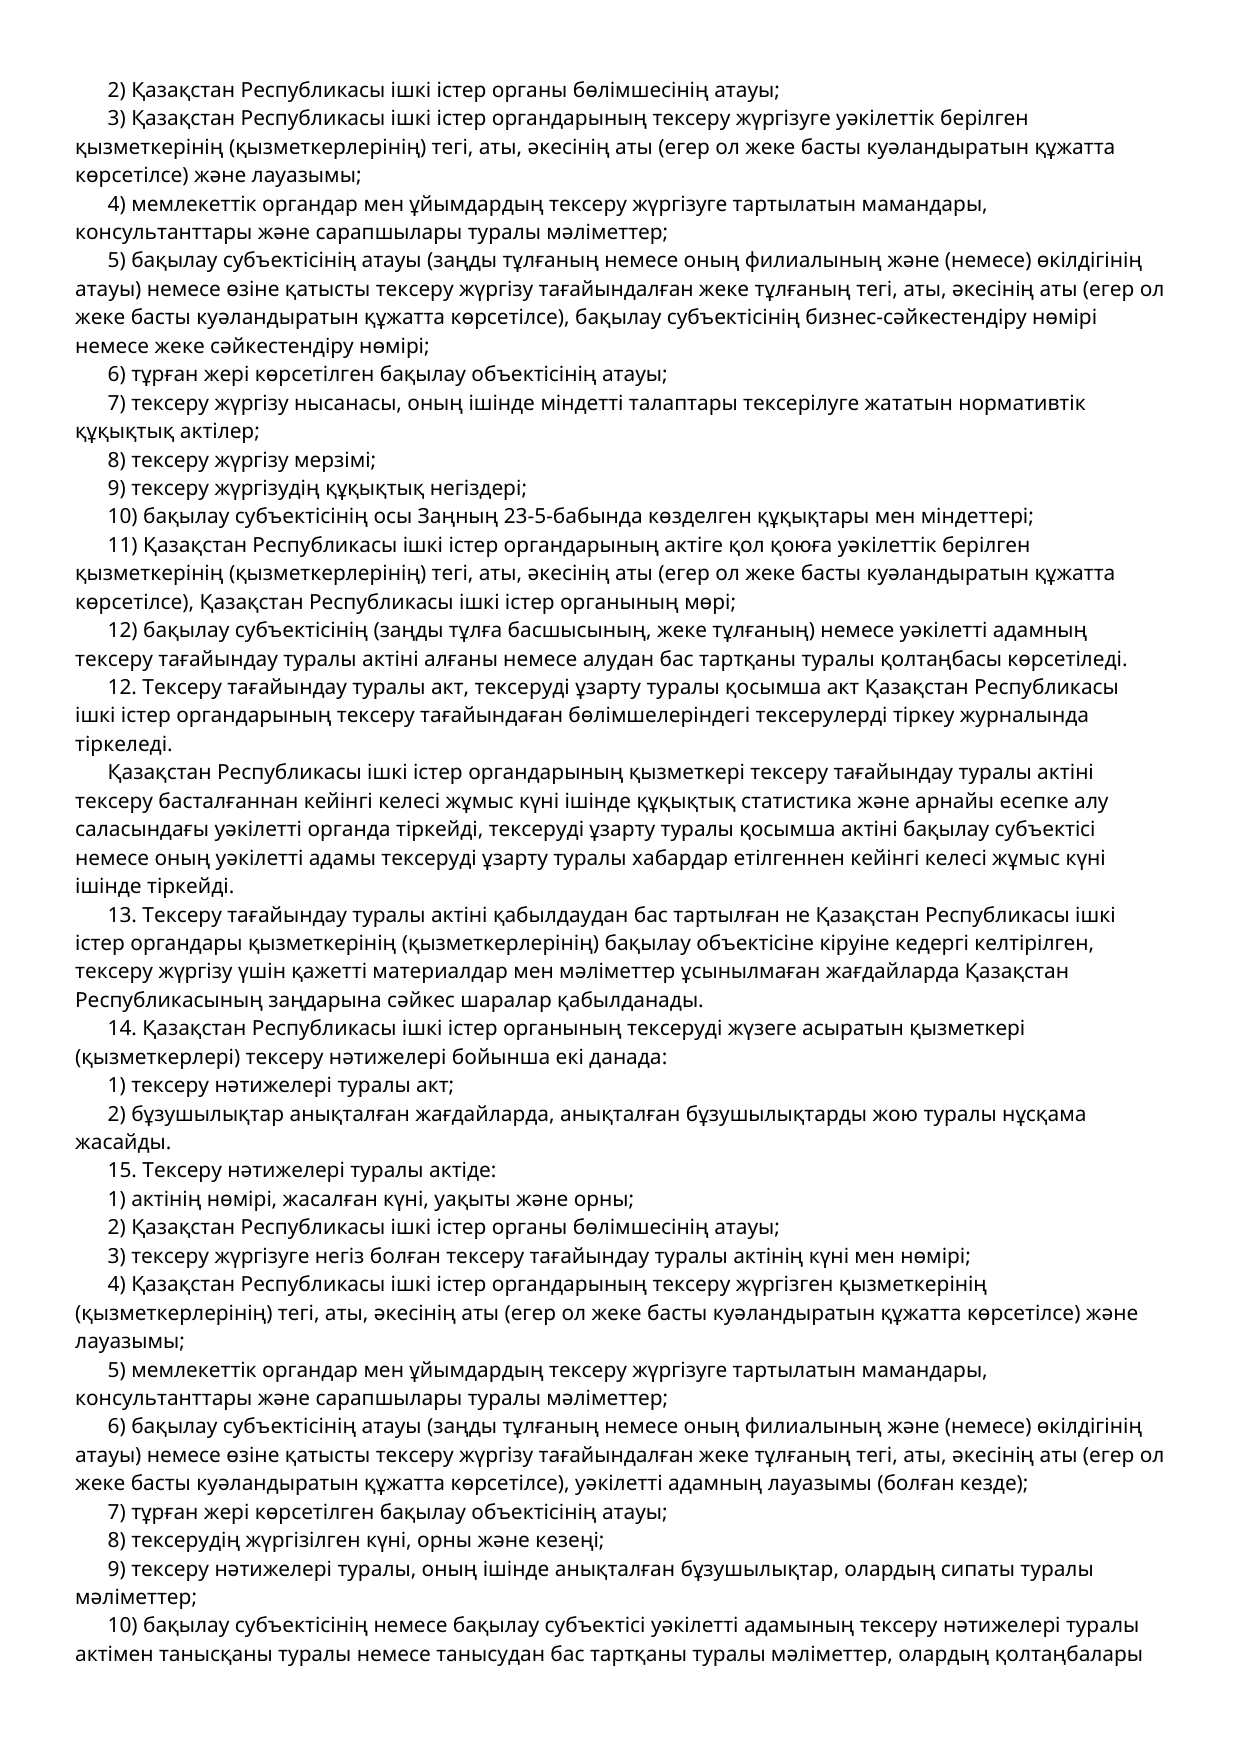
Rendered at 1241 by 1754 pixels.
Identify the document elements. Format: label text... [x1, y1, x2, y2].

text 1) тексеру нәтижелері туралы акт; [75, 1070, 1165, 1099]
text 6) тұрған жері көрсетілген бақылау объектісінің атауы; [75, 359, 1165, 388]
text 4) Қазақстан Республикасы ішкі істер органдарының тексеру жүргізген қызметкерінің (қызметкерлерінің) тегі, аты, әкесінің аты (егер ол жеке басты куәландыратын құжатта көрсетілсе) және лауазымы; [75, 1269, 1165, 1355]
text 12. Тексеру тағайындау туралы акт, тексеруді ұзарту туралы қосымша акт Қазақстан Республикасы ішкі істер органдарының тексеру тағайындаған бөлімшелеріндегі тексерулерді тіркеу журналында тіркеледі. [75, 672, 1165, 757]
text 9) тексеру нәтижелері туралы, оның ішінде анықталған бұзушылықтар, олардың сипаты туралы мәліметтер; [75, 1554, 1165, 1611]
text 3) тексеру жүргізуге негіз болған тексеру тағайындау туралы актінің күні мен нөмірі; [75, 1241, 1165, 1269]
text 7) тұрған жері көрсетілген бақылау объектісінің атауы; [75, 1497, 1165, 1525]
text 9) тексеру жүргізудің құқықтық негіздері; [75, 473, 1165, 502]
text 8) тексеру жүргізу мерзімі; [75, 445, 1165, 473]
text 2) бұзушылықтар анықталған жағдайларда, анықталған бұзушылықтарды жою туралы нұсқама жасайды. [75, 1099, 1165, 1156]
text 2) Қазақстан Республикасы ішкі істер органы бөлімшесінің атауы; [75, 75, 1165, 103]
text 5) бақылау субъектісінің атауы (заңды тұлғаның немесе оның филиалының және (немесе) өкілдігінің атауы) немесе өзіне қатысты тексеру жүргізу тағайындалған жеке тұлғаның тегі, аты, әкесінің аты (егер ол жеке басты куәландыратын құжатта көрсетілсе), бақылау субъектісінің бизнес-сәйкестендіру нөмірі немесе жеке сәйкестендіру нөмірі; [75, 246, 1165, 359]
text 10) бақылау субъектісінің осы Заңның 23-5-бабында көзделген құқықтары мен міндеттері; [75, 502, 1165, 530]
text 14. Қазақстан Республикасы ішкі істер органының тексеруді жүзеге асыратын қызметкері (қызметкерлері) тексеру нәтижелері бойынша екі данада: [75, 1013, 1165, 1070]
text 11) Қазақстан Республикасы ішкі істер органдарының актіге қол қоюға уәкілеттік берілген қызметкерінің (қызметкерлерінің) тегі, аты, әкесінің аты (егер ол жеке басты куәландыратын құжатта көрсетілсе), Қазақстан Республикасы ішкі істер органының мөрі; [75, 530, 1165, 615]
text 1) актінің нөмірі, жасалған күні, уақыты және орны; [75, 1184, 1165, 1212]
text 6) бақылау субъектісінің атауы (заңды тұлғаның немесе оның филиалының және (немесе) өкілдігінің атауы) немесе өзіне қатысты тексеру жүргізу тағайындалған жеке тұлғаның тегі, аты, әкесінің аты (егер ол жеке басты куәландыратын құжатта көрсетілсе), уәкілетті адамның лауазымы (болған кезде); [75, 1412, 1165, 1497]
text 13. Тексеру тағайындау туралы актіні қабылдаудан бас тартылған не Қазақстан Республикасы ішкі істер органдары қызметкерінің (қызметкерлерінің) бақылау объектісіне кіруіне кедергі келтірілген, тексеру жүргізу үшін қажетті материалдар мен мәліметтер ұсынылмаған жағдайларда Қазақстан Республикасының заңдарына сәйкес шаралар қабылданады. [75, 900, 1165, 1013]
text 12) бақылау субъектісінің (заңды тұлға басшысының, жеке тұлғаның) немесе уәкілетті адамның тексеру тағайындау туралы актіні алғаны немесе алудан бас тартқаны туралы қолтаңбасы көрсетіледі. [75, 615, 1165, 672]
text 2) Қазақстан Республикасы ішкі істер органы бөлімшесінің атауы; [75, 1212, 1165, 1241]
text 7) тексеру жүргізу нысанасы, оның ішінде міндетті талаптары тексерілуге жататын нормативтік құқықтық актілер; [75, 388, 1165, 445]
text Қазақстан Республикасы ішкі істер органдарының қызметкері тексеру тағайындау туралы актіні тексеру басталғаннан кейінгі келесі жұмыс күні ішінде құқықтық статистика және арнайы есепке алу саласындағы уәкілетті органда тіркейді, тексеруді ұзарту туралы қосымша актіні бақылау субъектісі немесе оның уәкілетті адамы тексеруді ұзарту туралы хабардар етілгеннен кейінгі келесі жұмыс күні ішінде тіркейді. [75, 757, 1165, 900]
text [75, 1611, 1165, 1667]
text 4) мемлекеттік органдар мен ұйымдардың тексеру жүргізуге тартылатын мамандары, консультанттары және сарапшылары туралы мәліметтер; [75, 189, 1165, 246]
text 5) мемлекеттік органдар мен ұйымдардың тексеру жүргізуге тартылатын мамандары, консультанттары және сарапшылары туралы мәліметтер; [75, 1355, 1165, 1412]
text 8) тексерудің жүргізілген күні, орны және кезеңі; [75, 1525, 1165, 1554]
text 15. Тексеру нәтижелері туралы актіде: [75, 1156, 1165, 1184]
text 3) Қазақстан Республикасы ішкі істер органдарының тексеру жүргізуге уәкілеттік берілген қызметкерінің (қызметкерлерінің) тегі, аты, әкесінің аты (егер ол жеке басты куәландыратын құжатта көрсетілсе) және лауазымы; [75, 103, 1165, 189]
